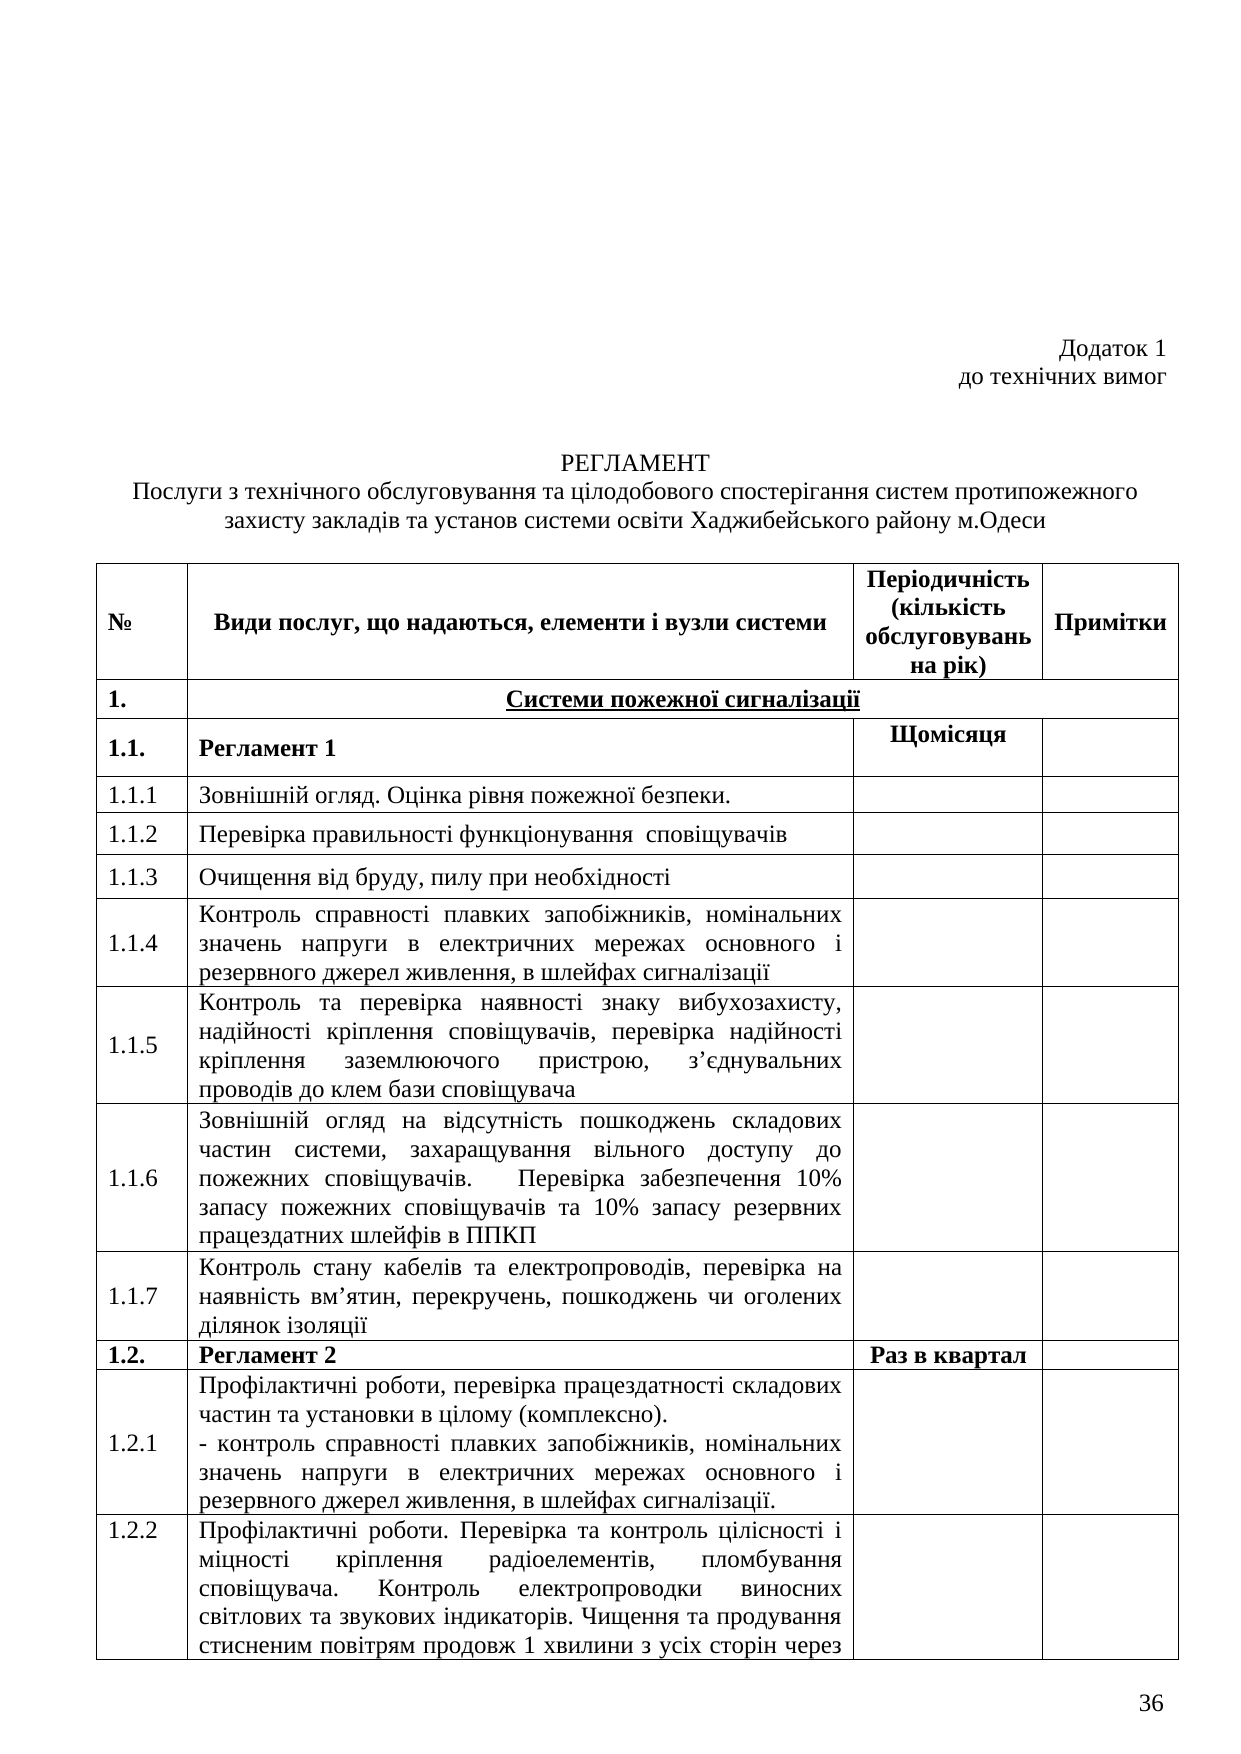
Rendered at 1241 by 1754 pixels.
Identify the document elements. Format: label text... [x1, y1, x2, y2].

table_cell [188, 1515, 853, 1659]
table_cell 1.1.3 [97, 855, 187, 898]
table_cell [1043, 987, 1178, 1103]
table_header Періодичність (кількість обслуговувань на рік) [854, 564, 1042, 679]
table_cell 1.1.2 [97, 813, 187, 854]
table_cell [854, 777, 1042, 812]
table_cell 1.2. [97, 1341, 187, 1369]
table_cell [1043, 1341, 1178, 1369]
table_cell [1043, 1252, 1178, 1339]
table_cell [854, 1515, 1042, 1659]
table_cell [1043, 719, 1178, 776]
table_cell Контроль справності плавких запобіжників, номінальних значень напруги в електричних мережах основного і резервного джерел живлення, в шлейфах сигналізації [188, 899, 853, 986]
table_cell [854, 813, 1042, 854]
table_cell Контроль стану кабелів та електропроводів, перевірка на наявність вм’ятин, перекручень, пошкоджень чи оголених ділянок ізоляції [188, 1252, 853, 1339]
table_cell [854, 987, 1042, 1103]
table_cell [1043, 1515, 1178, 1659]
table_cell Регламент 2 [188, 1341, 853, 1369]
table_cell [1043, 813, 1178, 854]
table_cell Регламент 1 [188, 719, 853, 776]
table_cell [1043, 1370, 1178, 1514]
table_cell 1.2.2 [97, 1515, 187, 1659]
table_cell 1.1.5 [97, 987, 187, 1103]
table_header № [97, 564, 187, 679]
table_cell Зовнішній огляд на відсутність пошкоджень складових частин системи, захаращування вільного доступу до пожежних сповіщувачів. Перевірка забезпечення 10% запасу пожежних сповіщувачів та 10% запасу резервних працездатних шлейфів в ППКП [188, 1104, 853, 1251]
table_cell 1.1. [97, 719, 187, 776]
table_cell [1043, 777, 1178, 812]
table_cell Щомісяця [854, 719, 1042, 776]
table_cell 1.1.6 [97, 1104, 187, 1251]
table_cell [1043, 855, 1178, 898]
table_cell [854, 1252, 1042, 1339]
text до технічних вимог [103, 361, 1167, 390]
text РЕГЛАМЕНТ [103, 448, 1167, 476]
table_header Примітки [1043, 564, 1178, 679]
table_cell Раз в квартал [854, 1341, 1042, 1369]
table_header Види послуг, що надаються, елементи і вузли системи [188, 564, 853, 679]
table_cell Контроль та перевірка наявності знаку вибухозахисту, надійності кріплення сповіщувачів, перевірка надійності кріплення заземлюючого пристрою, з’єднувальних проводів до клем бази сповіщувача [188, 987, 853, 1103]
table_cell 1. [97, 680, 187, 718]
table_cell [854, 1104, 1042, 1251]
table_cell [854, 1370, 1042, 1514]
table_cell Очищення від бруду, пилу при необхідності [188, 855, 853, 898]
table_cell [854, 855, 1042, 898]
text Додаток 1 [103, 333, 1167, 361]
table_cell Профілактичні роботи, перевірка працездатності складових частин та установки в цілому (комплексно). - контроль справності плавких запобіжників, номінальних значень напруги в електричних мережах основного і резервного джерел живлення, в шлейфах сигналізації. [188, 1370, 853, 1514]
table_cell 1.2.1 [97, 1370, 187, 1514]
text Послуги з технічного обслуговування та цілодобового спостерігання систем протипожежного захисту закладів та установ системи освіти Хаджибейського району м.Одеси [103, 476, 1167, 534]
table_cell [854, 899, 1042, 986]
table_cell Системи пожежної сигналізації [188, 680, 1178, 718]
table_cell [1043, 899, 1178, 986]
table_cell 1.1.7 [97, 1252, 187, 1339]
table_cell [1043, 1104, 1178, 1251]
table_cell 1.1.4 [97, 899, 187, 986]
table_cell Перевірка правильності функціонування сповіщувачів [188, 813, 853, 854]
table_cell Зовнішній огляд. Оцінка рівня пожежної безпеки. [188, 777, 853, 812]
table_cell 1.1.1 [97, 777, 187, 812]
